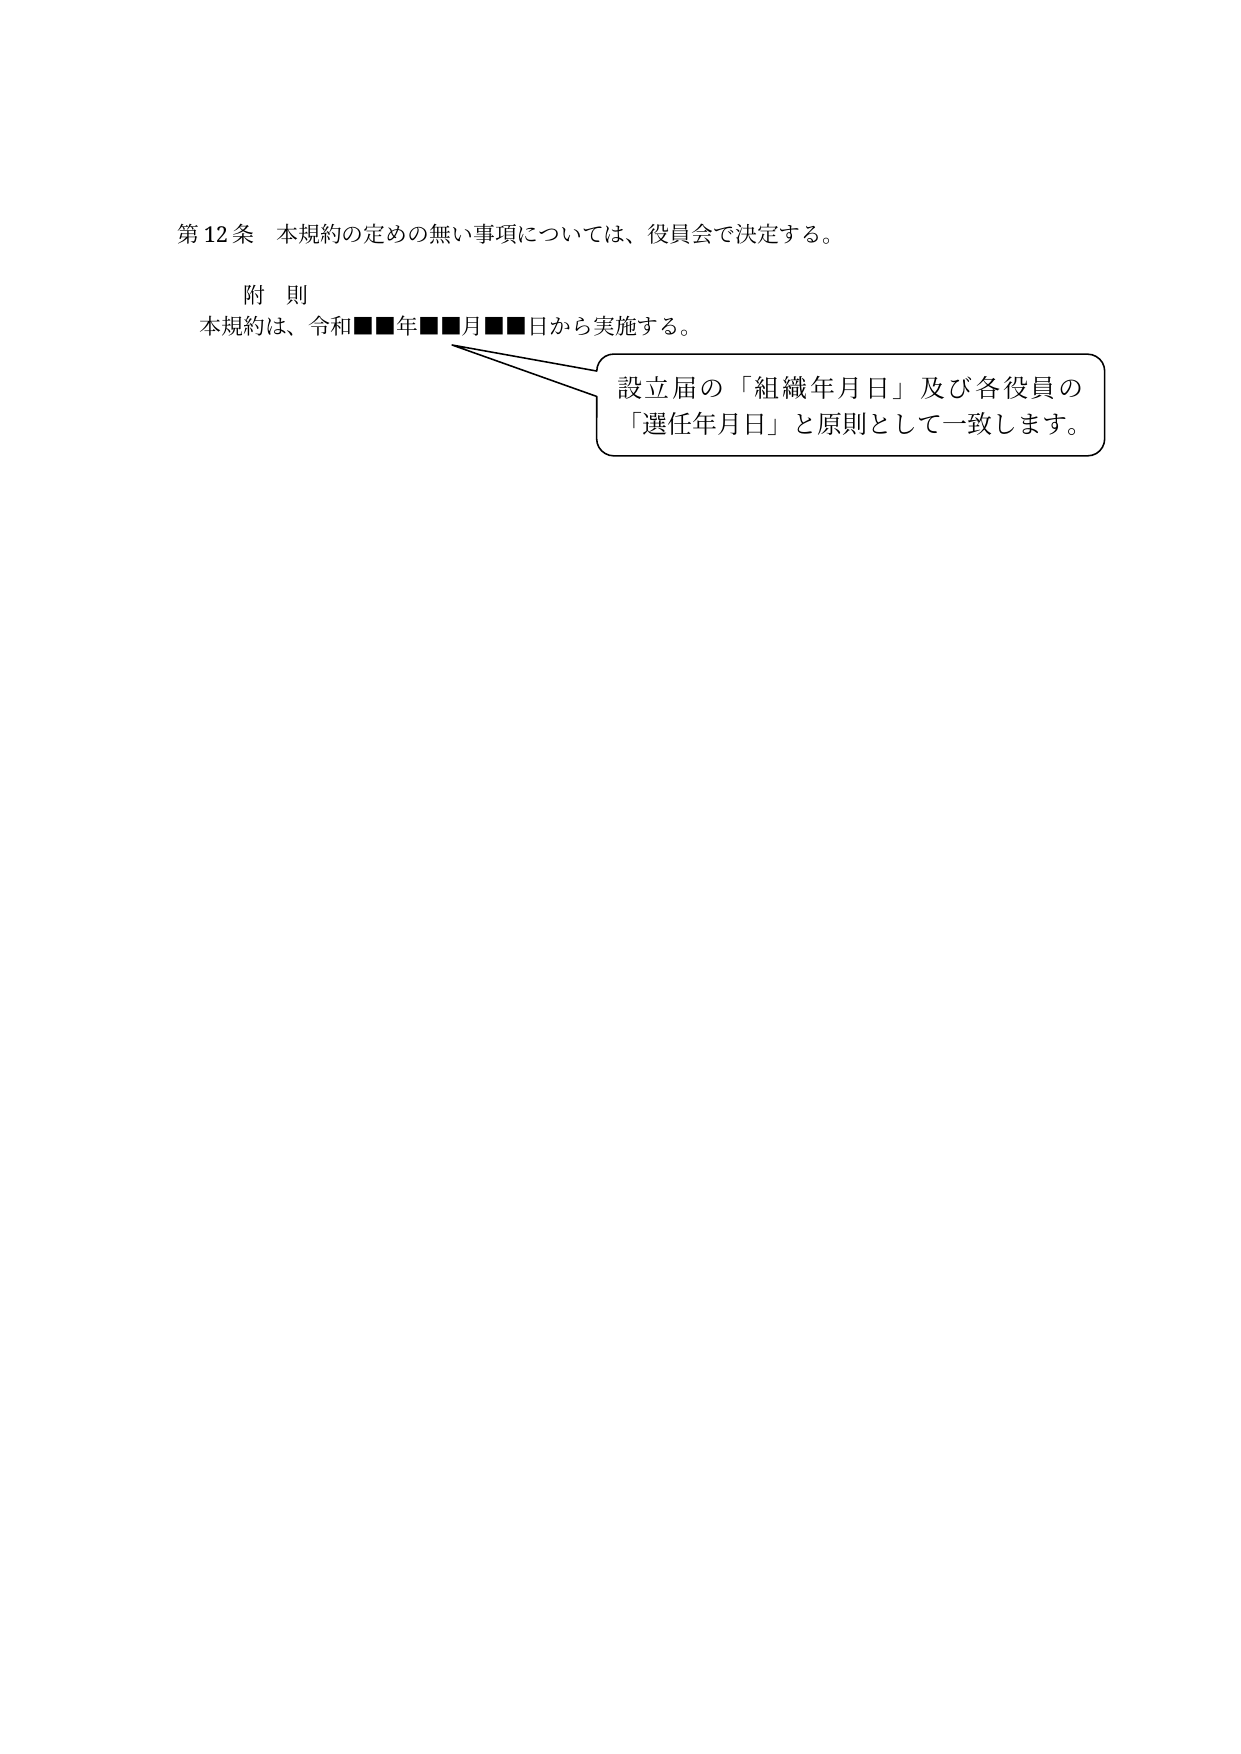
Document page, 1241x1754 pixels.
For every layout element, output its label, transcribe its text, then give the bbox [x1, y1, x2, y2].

text 第12条 本規約の定めの無い事項については、役員会で決定する。 [177, 217, 1063, 248]
text 本規約は、令和■■年■■月■■日から実施する。 [177, 309, 1063, 341]
text 附 則 [177, 278, 1063, 309]
